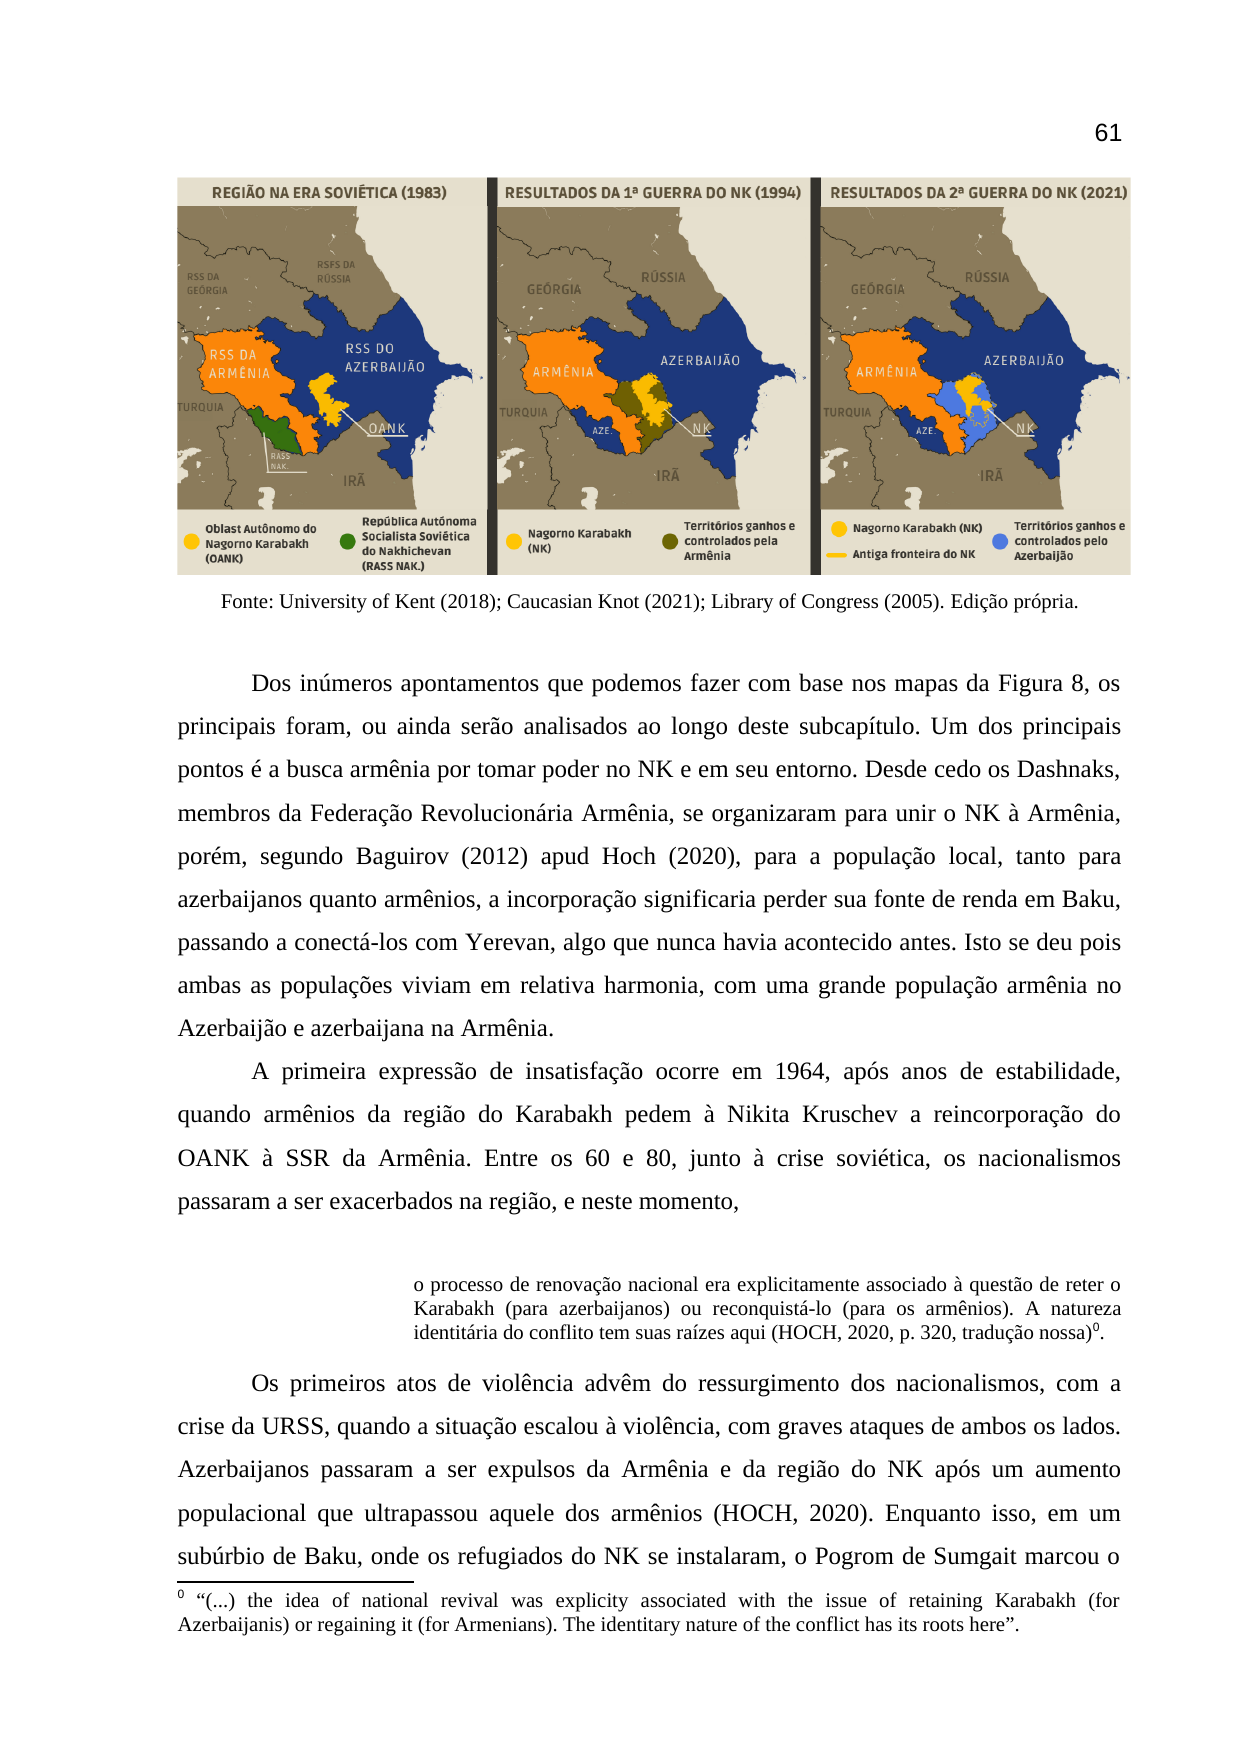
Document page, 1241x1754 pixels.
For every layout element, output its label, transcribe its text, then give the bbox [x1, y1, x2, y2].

text Dos inúmeros apontamentos que podemos fazer com base nos mapas da Figura 8, os principais foram, ou ainda serão analisados ao longo deste subcapítulo. Um dos principais pontos é a busca armênia por tomar poder no NK e em seu entorno. Desde cedo os Dashnaks, membros da Federação Revolucionária Armênia, se organizaram para unir o NK à Armênia, porém, segundo Baguirov (2012) apud Hoch (2020), para a população local, tanto para azerbaijanos quanto armênios, a incorporação significaria perder sua fonte de renda em Baku, passando a conectá-los com Yerevan, algo que nunca havia acontecido antes. Isto se deu pois ambas as populações viviam em relativa harmonia, com uma grande população armênia no Azerbaijão e azerbaijana na Armênia. [177, 668, 1122, 1042]
text A primeira expressão de insatisfação ocorre em 1964, após anos de estabilidade, quando armênios da região do Karabakh pedem à Nikita Kruschev a reincorporação do OANK à SSR da Armênia. Entre os 60 e 80, junto à crise soviética, os nacionalismos passaram a ser exacerbados na região, e neste momento, [177, 1056, 1122, 1214]
text Fonte: University of Kent (2018); Caucasian Knot (2021); Library of Congress (2005). Edição própria. [177, 589, 1122, 613]
text o processo de renovação nacional era explicitamente associado à questão de reter o Karabakh (para azerbaijanos) ou reconquistá-lo (para os armênios). A natureza identitária do conflito tem suas raízes aqui (HOCH, 2020, p. 320, tradução nossa). [413, 1272, 1122, 1344]
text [177, 1368, 1122, 1569]
